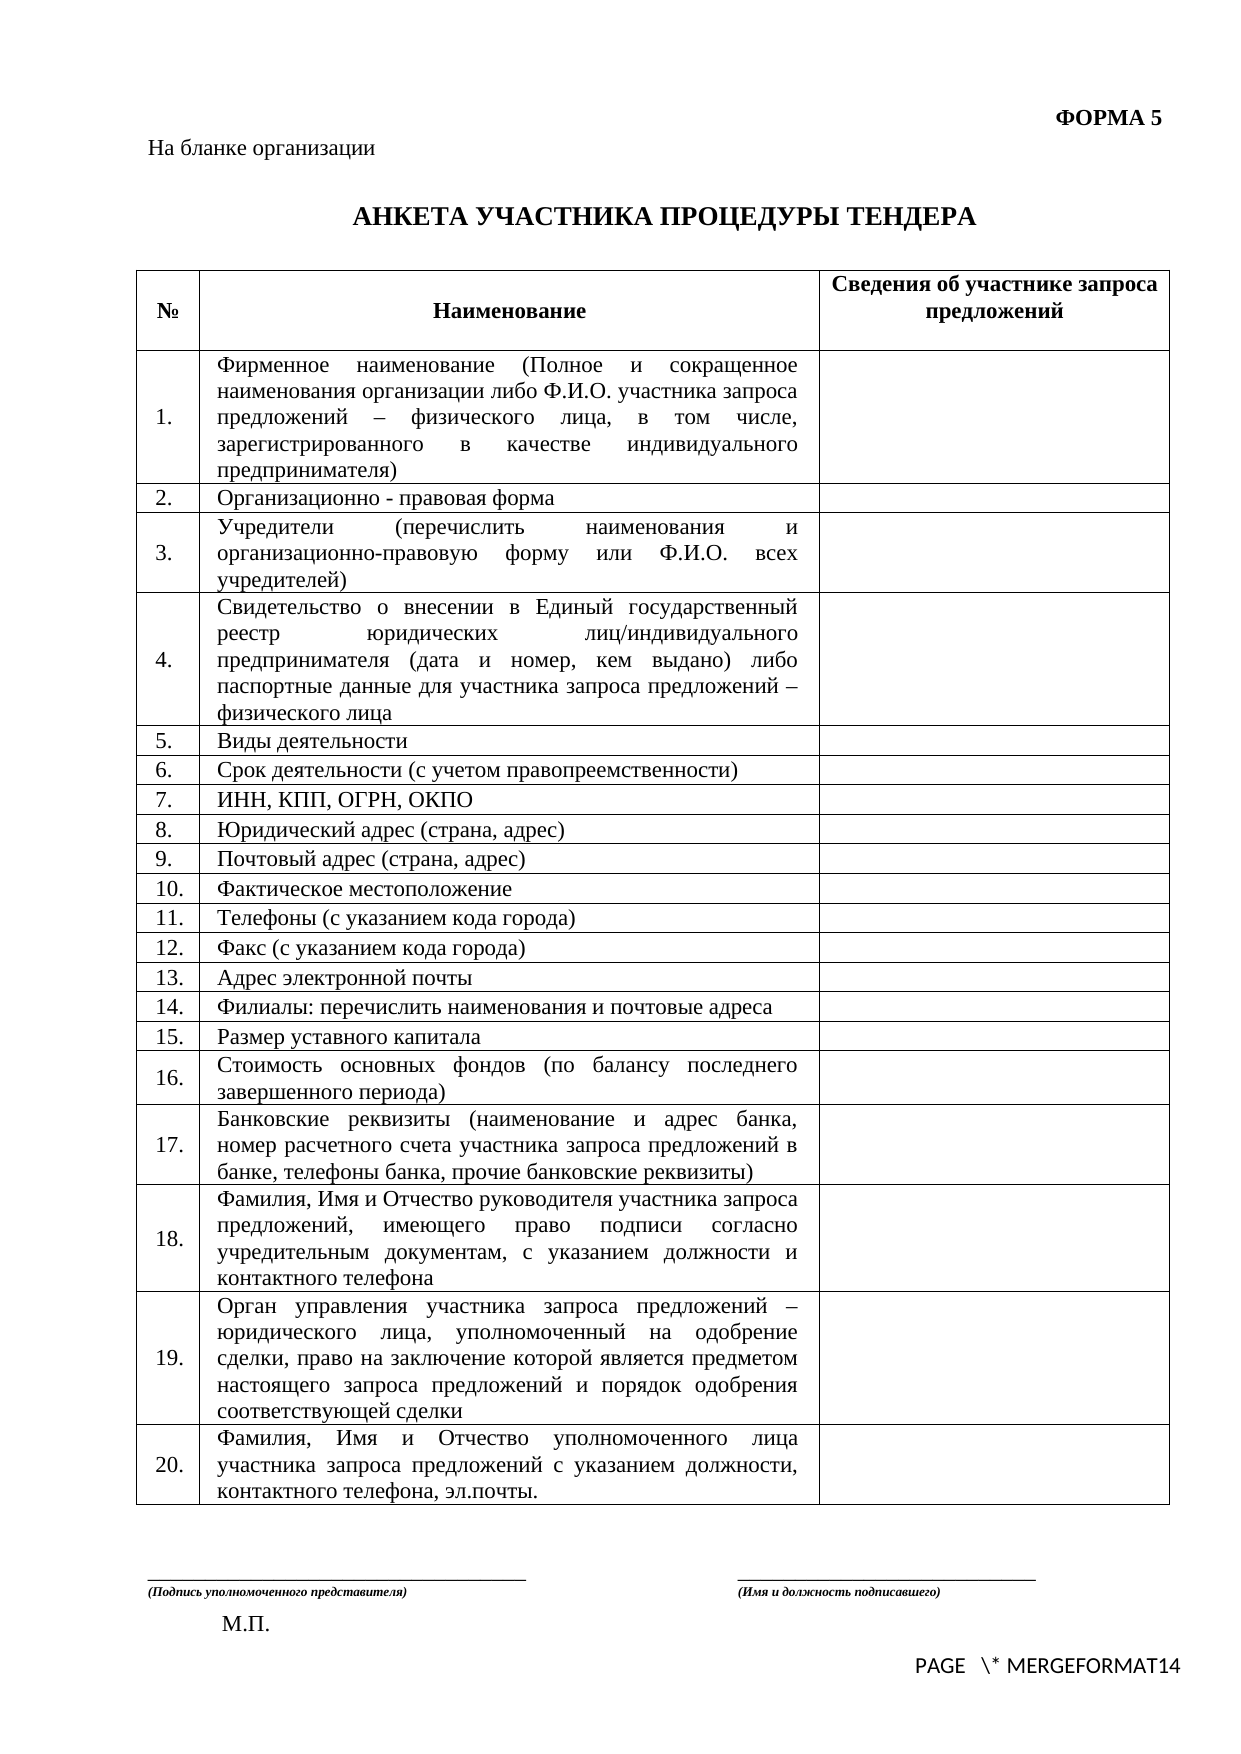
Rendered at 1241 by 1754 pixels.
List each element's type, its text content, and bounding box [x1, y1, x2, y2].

table_cell [137, 1105, 199, 1184]
table_cell Организационно - правовая форма [200, 484, 819, 512]
table_cell [137, 1022, 199, 1050]
table_cell [137, 513, 199, 592]
table_cell [137, 1051, 199, 1104]
table_cell [820, 874, 1169, 902]
table_cell Размер уставного капитала [200, 1022, 819, 1050]
table_cell Телефоны (с указанием кода города) [200, 904, 819, 932]
text АНКЕТА УЧАСТНИКА ПРОЦЕДУРЫ ТЕНДЕРА [148, 200, 1181, 231]
table_cell [137, 785, 199, 814]
table_cell [820, 351, 1169, 482]
table_cell [820, 904, 1169, 932]
table_cell Юридический адрес (страна, адрес) [200, 815, 819, 843]
table_cell Свидетельство о внесении в Единый государственный реестр юридических лиц/индивидуального предпринимателя (дата и номер, кем выдано) либо паспортные данные для участника запроса предложений – физического лица [200, 593, 819, 725]
table_cell [137, 963, 199, 991]
table_cell Стоимость основных фондов (по балансу последнего завершенного периода) [200, 1051, 819, 1104]
table_cell Факс (с указанием кода города) [200, 933, 819, 962]
table_cell [820, 593, 1169, 725]
text ФОРМА 5 [148, 104, 1162, 130]
table_cell Банковские реквизиты (наименование и адрес банка, номер расчетного счета участника запроса предложений в банке, телефоны банка, прочие банковские реквизиты) [200, 1105, 819, 1184]
table_cell [137, 844, 199, 873]
table_cell Филиалы: перечислить наименования и почтовые адреса [200, 992, 819, 1021]
table_cell [820, 963, 1169, 991]
table_cell [137, 904, 199, 932]
table_cell [137, 815, 199, 843]
table_cell [820, 933, 1169, 962]
table_cell [137, 1425, 199, 1503]
table_cell Адрес электронной почты [200, 963, 819, 991]
text (Подпись уполномоченного представителя) (Имя и должность подписавшего) [148, 1584, 1181, 1610]
table_cell [820, 484, 1169, 512]
table_cell [137, 484, 199, 512]
text _________________________________ __________________________ [148, 1557, 1181, 1584]
table_cell [137, 1185, 199, 1291]
table_cell Срок деятельности (с учетом правопреемственности) [200, 756, 819, 784]
table_cell [820, 844, 1169, 873]
table_cell [137, 1292, 199, 1423]
table_cell Учредители (перечислить наименования и организационно-правовую форму или Ф.И.О. всех учредителей) [200, 513, 819, 592]
table_header Наименование [200, 271, 819, 349]
table_cell [820, 1425, 1169, 1503]
table_cell [820, 756, 1169, 784]
table_cell Фирменное наименование (Полное и сокращенное наименования организации либо Ф.И.О. участника запроса предложений – физического лица, в том числе, зарегистрированного в качестве индивидуального предпринимателя) [200, 351, 819, 482]
table_cell [820, 1185, 1169, 1291]
table_cell [820, 815, 1169, 843]
table_cell [137, 874, 199, 902]
table_cell [820, 513, 1169, 592]
text М.П. [148, 1610, 1181, 1636]
table_cell [137, 593, 199, 725]
table_cell [820, 785, 1169, 814]
table_cell [820, 1022, 1169, 1050]
table_cell Фамилия, Имя и Отчество руководителя участника запроса предложений, имеющего право подписи согласно учредительным документам, с указанием должности и контактного телефона [200, 1185, 819, 1291]
table_cell [137, 756, 199, 784]
table_cell [820, 992, 1169, 1021]
table_cell [137, 351, 199, 482]
table_cell [820, 1292, 1169, 1423]
table_cell Фактическое местоположение [200, 874, 819, 902]
table_header № [137, 271, 199, 349]
table_cell [137, 726, 199, 754]
table_cell Фамилия, Имя и Отчество уполномоченного лица участника запроса предложений с указанием должности, контактного телефона, эл.почты. [200, 1425, 819, 1503]
table_cell Виды деятельности [200, 726, 819, 754]
text На бланке организации [148, 134, 1162, 161]
table_cell [137, 992, 199, 1021]
table_cell [820, 1105, 1169, 1184]
table_cell [820, 1051, 1169, 1104]
table_header Сведения об участнике запроса предложений [820, 271, 1169, 349]
table_cell Почтовый адрес (страна, адрес) [200, 844, 819, 873]
table_cell ИНН, КПП, ОГРН, ОКПО [200, 785, 819, 814]
table_cell [820, 726, 1169, 754]
table_cell [137, 933, 199, 962]
table_cell Орган управления участника запроса предложений – юридического лица, уполномоченный на одобрение сделки, право на заключение которой является предметом настоящего запроса предложений и порядок одобрения соответствующей сделки [200, 1292, 819, 1423]
